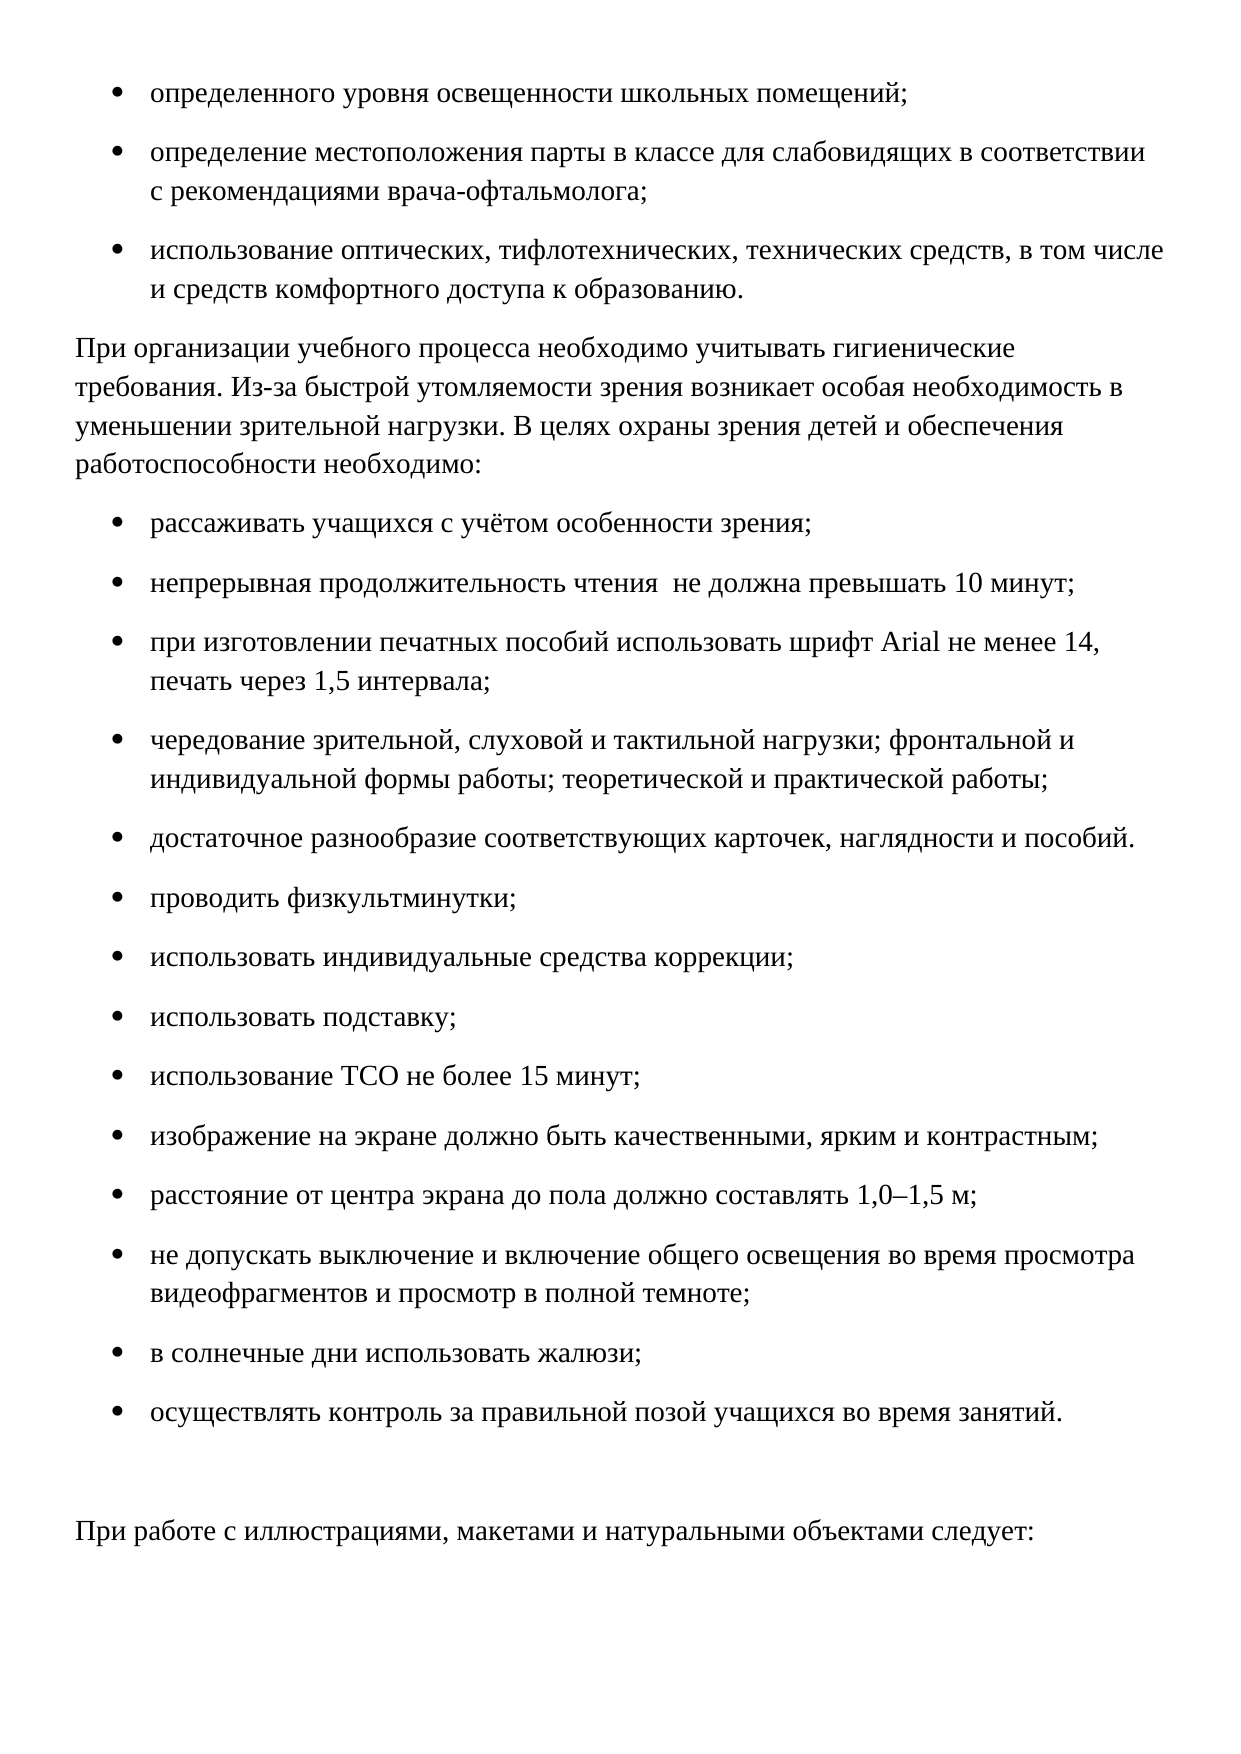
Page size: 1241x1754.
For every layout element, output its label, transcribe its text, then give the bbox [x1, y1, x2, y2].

list не допускать выключение и включение общего освещения во время просмотра видеофрагментов и просмотр в полной темноте; [112, 1237, 1165, 1309]
text При работе с иллюстрациями, макетами и натуральными объектами следует: [75, 1513, 1165, 1547]
list использовать подставку; [112, 999, 1165, 1033]
list достаточное разнообразие соответствующих карточек, наглядности и пособий. [112, 821, 1165, 854]
list изображение на экране должно быть качественными, ярким и контрастным; [112, 1118, 1165, 1152]
list использование оптических, тифлотехнических, технических средств, в том числе и средств комфортного доступа к образованию. [112, 232, 1165, 305]
list при изготовлении печатных пособий использовать шрифт Arial не менее 14, печать через 1,5 интервала; [112, 624, 1165, 697]
list рассаживать учащихся с учётом особенности зрения; [112, 506, 1165, 539]
list проводить физкультминутки; [112, 880, 1165, 914]
list непрерывная продолжительность чтения не должна превышать 10 минут; [112, 565, 1165, 599]
list расстояние от центра экрана до пола должно составлять 1,0–1,5 м; [112, 1177, 1165, 1211]
list использовать индивидуальные средства коррекции; [112, 939, 1165, 973]
list в солнечные дни использовать жалюзи; [112, 1335, 1165, 1368]
list чередование зрительной, слуховой и тактильной нагрузки; фронтальной и индивидуальной формы работы; теоретической и практической работы; [112, 722, 1165, 795]
list определенного уровня освещенности школьных помещений; [112, 75, 1165, 109]
text При организации учебного процесса необходимо учитывать гигиенические требования. Из-за быстрой утомляемости зрения возникает особая необходимость в уменьшении зрительной нагрузки. В целях охраны зрения детей и обеспечения работоспособности необходимо: [75, 331, 1165, 480]
list осуществлять контроль за правильной позой учащихся во время занятий. [112, 1394, 1165, 1428]
list определение местоположения парты в классе для слабовидящих в соответствии с рекомендациями врача-офтальмолога; [112, 134, 1165, 207]
list использование ТСО не более 15 минут; [112, 1058, 1165, 1092]
